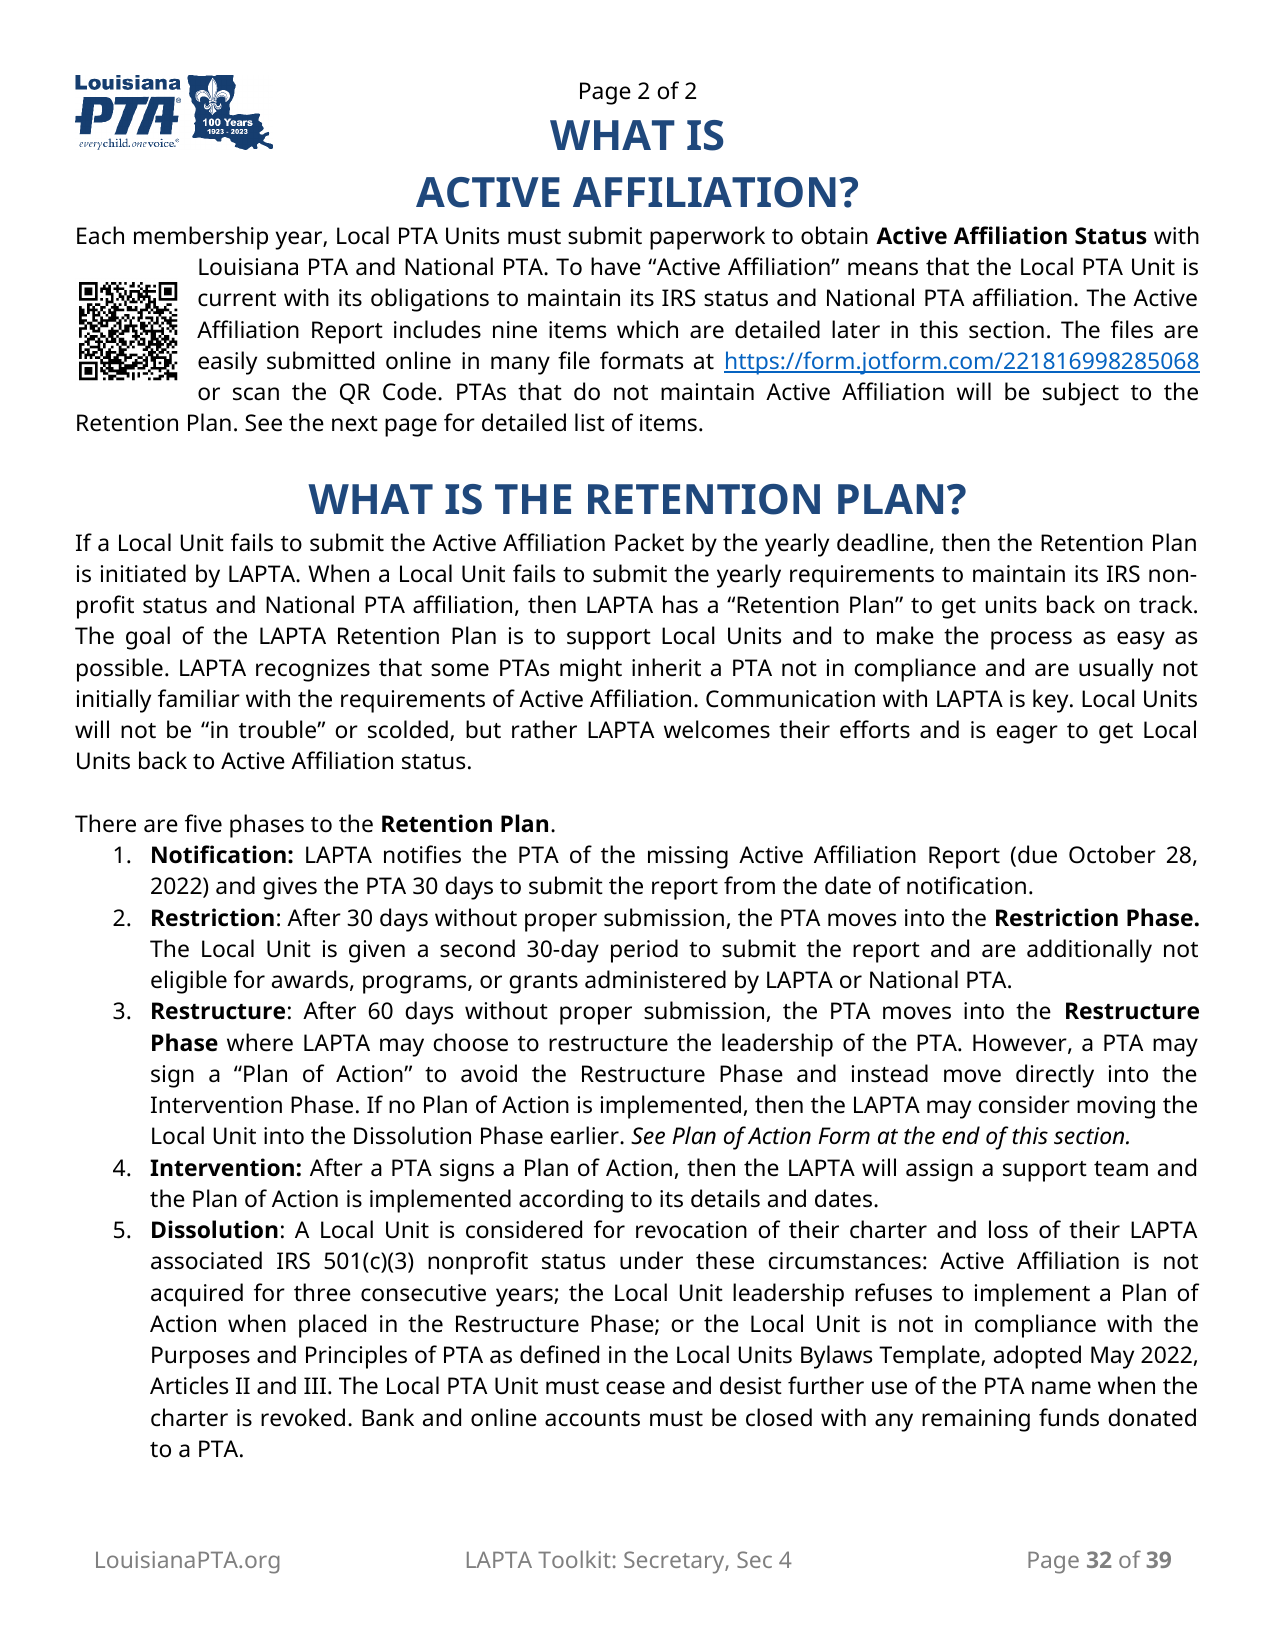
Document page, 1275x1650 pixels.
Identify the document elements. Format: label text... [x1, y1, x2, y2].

list Restructure: After 60 days without proper submission, the PTA moves into the Restructure Phase where LAPTA may choose to restructure the leadership of the PTA. However, a PTA may sign a “Plan of Action” to avoid the Restructure Phase and instead move directly into the Intervention Phase. If no Plan of Action is implemented, then the LAPTA may consider moving the Local Unit into the Dissolution Phase earlier. See Plan of Action Form at the end of this section. [112, 995, 1200, 1152]
list Intervention: After a PTA signs a Plan of Action, then the LAPTA will assign a support team and the Plan of Action is implemented according to its details and dates. [112, 1152, 1200, 1214]
text WHAT IS [75, 106, 1200, 163]
text ACTIVE AFFILIATION? [75, 163, 1200, 220]
text There are five phases to the Retention Plan. [75, 808, 1200, 839]
picture [75, 75, 273, 150]
text Page 2 of 2 [273, 75, 1200, 106]
text Each membership year, Local PTA Units must submit paperwork to obtain Active Affiliation Status with Louisiana PTA and National PTA. To have “Active Affiliation” means that the Local PTA Unit is current with its obligations to maintain its IRS status and National PTA affiliation. The Active Affiliation Report includes nine items which are detailed later in this section. The files are easily submitted online in many file formats at https://form.jotform.com/221816998285068 or scan the QR Code. PTAs that do not maintain Active Affiliation will be subject to the Retention Plan. See the next page for detailed list of items. [75, 220, 1200, 438]
list Notification: LAPTA notifies the PTA of the missing Active Affiliation Report (due October 28, 2022) and gives the PTA 30 days to submit the report from the date of notification. [112, 839, 1200, 902]
list Dissolution: A Local Unit is considered for revocation of their charter and loss of their LAPTA associated IRS 501(c)(3) nonprofit status under these circumstances: Active Affiliation is not acquired for three consecutive years; the Local Unit leadership refuses to implement a Plan of Action when placed in the Restructure Phase; or the Local Unit is not in compliance with the Purposes and Principles of PTA as defined in the Local Units Bylaws Template, adopted May 2022, Articles II and III. The Local PTA Unit must cease and desist further use of the PTA name when the charter is revoked. Bank and online accounts must be closed with any remaining funds donated to a PTA. [112, 1214, 1200, 1464]
text If a Local Unit fails to submit the Active Affiliation Packet by the yearly deadline, then the Retention Plan is initiated by LAPTA. When a Local Unit fails to submit the yearly requirements to maintain its IRS non-profit status and National PTA affiliation, then LAPTA has a “Retention Plan” to get units back on track. The goal of the LAPTA Retention Plan is to support Local Units and to make the process as easy as possible. LAPTA recognizes that some PTAs might inherit a PTA not in compliance and are usually not initially familiar with the requirements of Active Affiliation. Communication with LAPTA is key. Local Units will not be “in trouble” or scolded, but rather LAPTA welcomes their efforts and is eager to get Local Units back to Active Affiliation status. [75, 527, 1200, 777]
text WHAT IS THE RETENTION PLAN? [75, 470, 1200, 527]
list Restriction: After 30 days without proper submission, the PTA moves into the Restriction Phase. The Local Unit is given a second 30-day period to submit the report and are additionally not eligible for awards, programs, or grants administered by LAPTA or National PTA. [112, 902, 1200, 995]
picture [75, 278, 179, 383]
